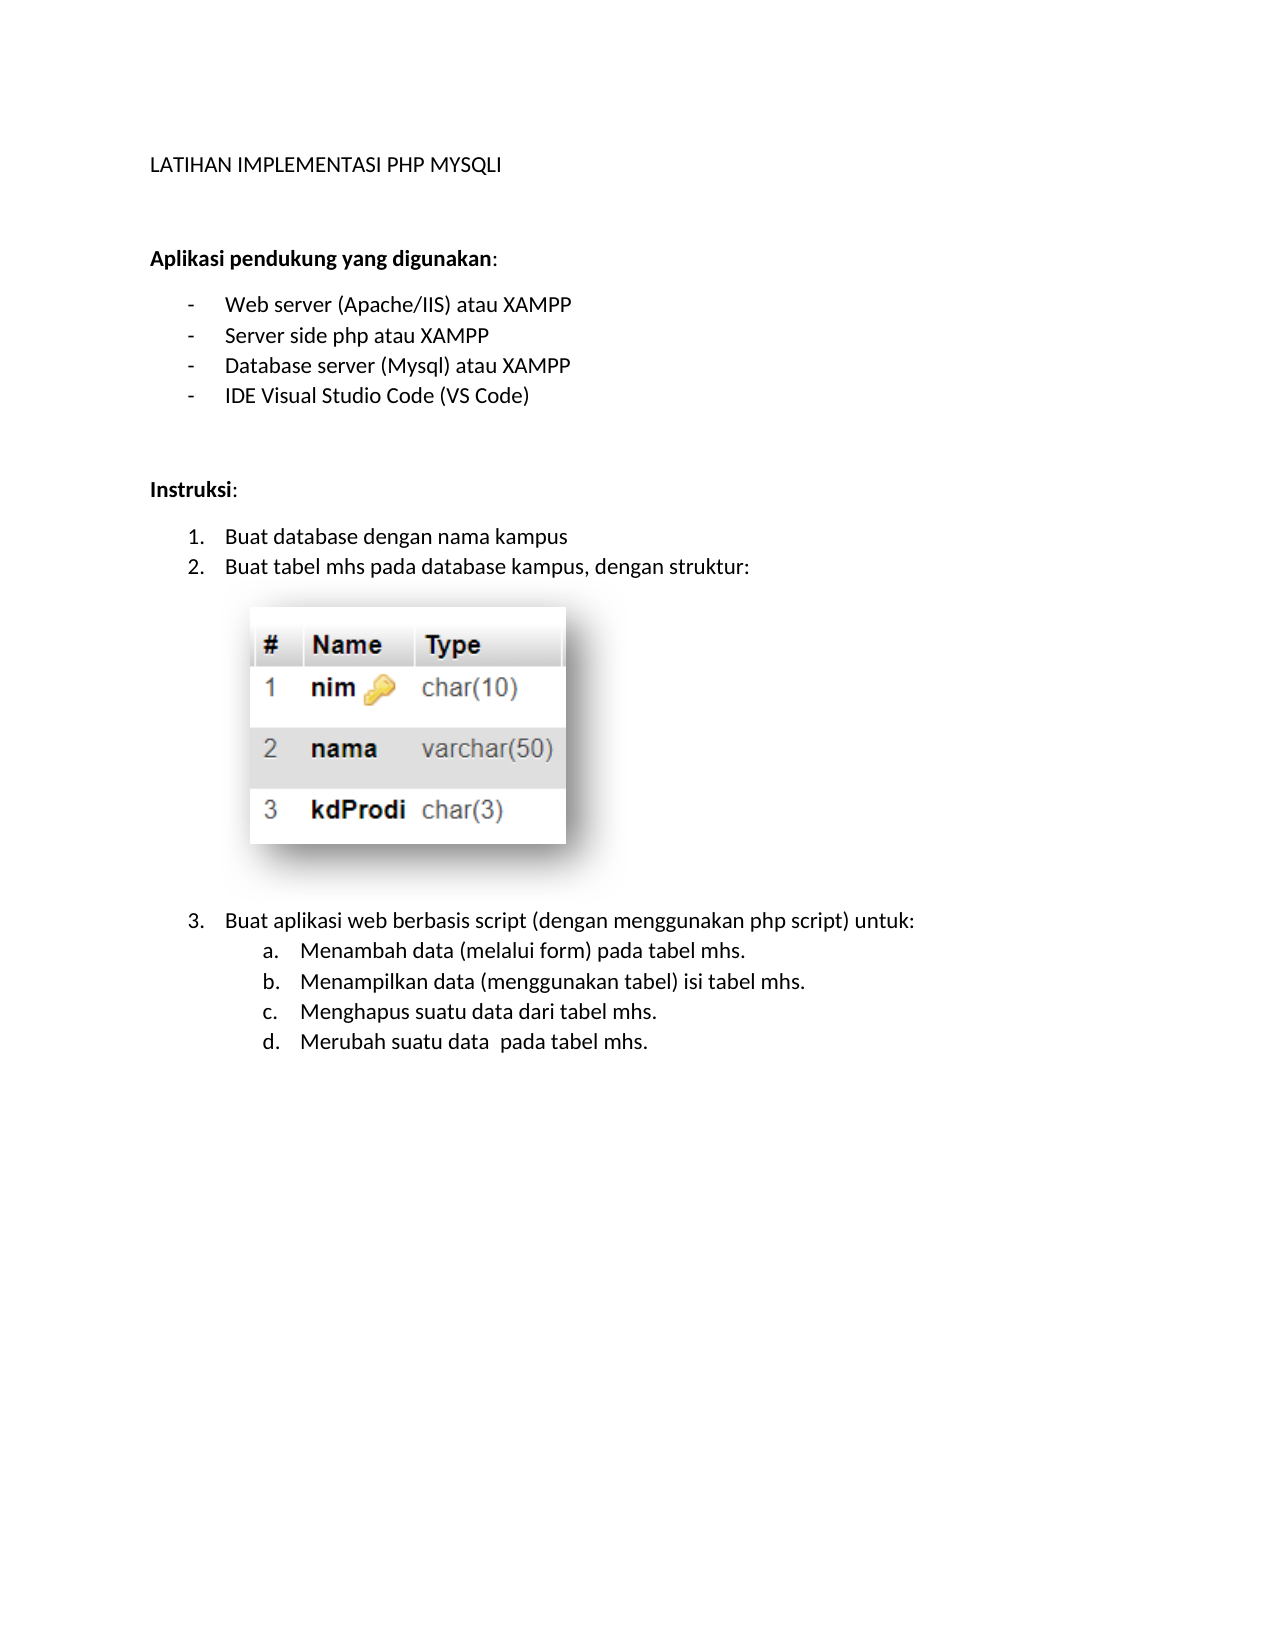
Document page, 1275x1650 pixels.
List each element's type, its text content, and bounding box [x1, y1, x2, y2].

list Buat tabel mhs pada database kampus, dengan struktur: [187, 552, 1125, 580]
text Aplikasi pendukung yang digunakan: [150, 244, 1125, 272]
list Buat aplikasi web berbasis script (dengan menggunakan php script) untuk: [187, 906, 1125, 934]
list Menambah data (melalui form) pada tabel mhs. [262, 937, 1125, 965]
list Web server (Apache/IIS) atau XAMPP [187, 291, 1125, 319]
list Server side php atau XAMPP [187, 321, 1125, 349]
text Instruksi: [150, 475, 1125, 503]
picture [250, 607, 566, 844]
list Menampilkan data (menggunakan tabel) isi tabel mhs. [262, 967, 1125, 995]
text LATIHAN IMPLEMENTASI PHP MYSQLI [150, 150, 1125, 178]
list Merubah suatu data pada tabel mhs. [262, 1027, 1125, 1055]
list Menghapus suatu data dari tabel mhs. [262, 997, 1125, 1025]
list Buat database dengan nama kampus [187, 522, 1125, 550]
list IDE Visual Studio Code (VS Code) [187, 381, 1125, 409]
list Database server (Mysql) atau XAMPP [187, 351, 1125, 379]
